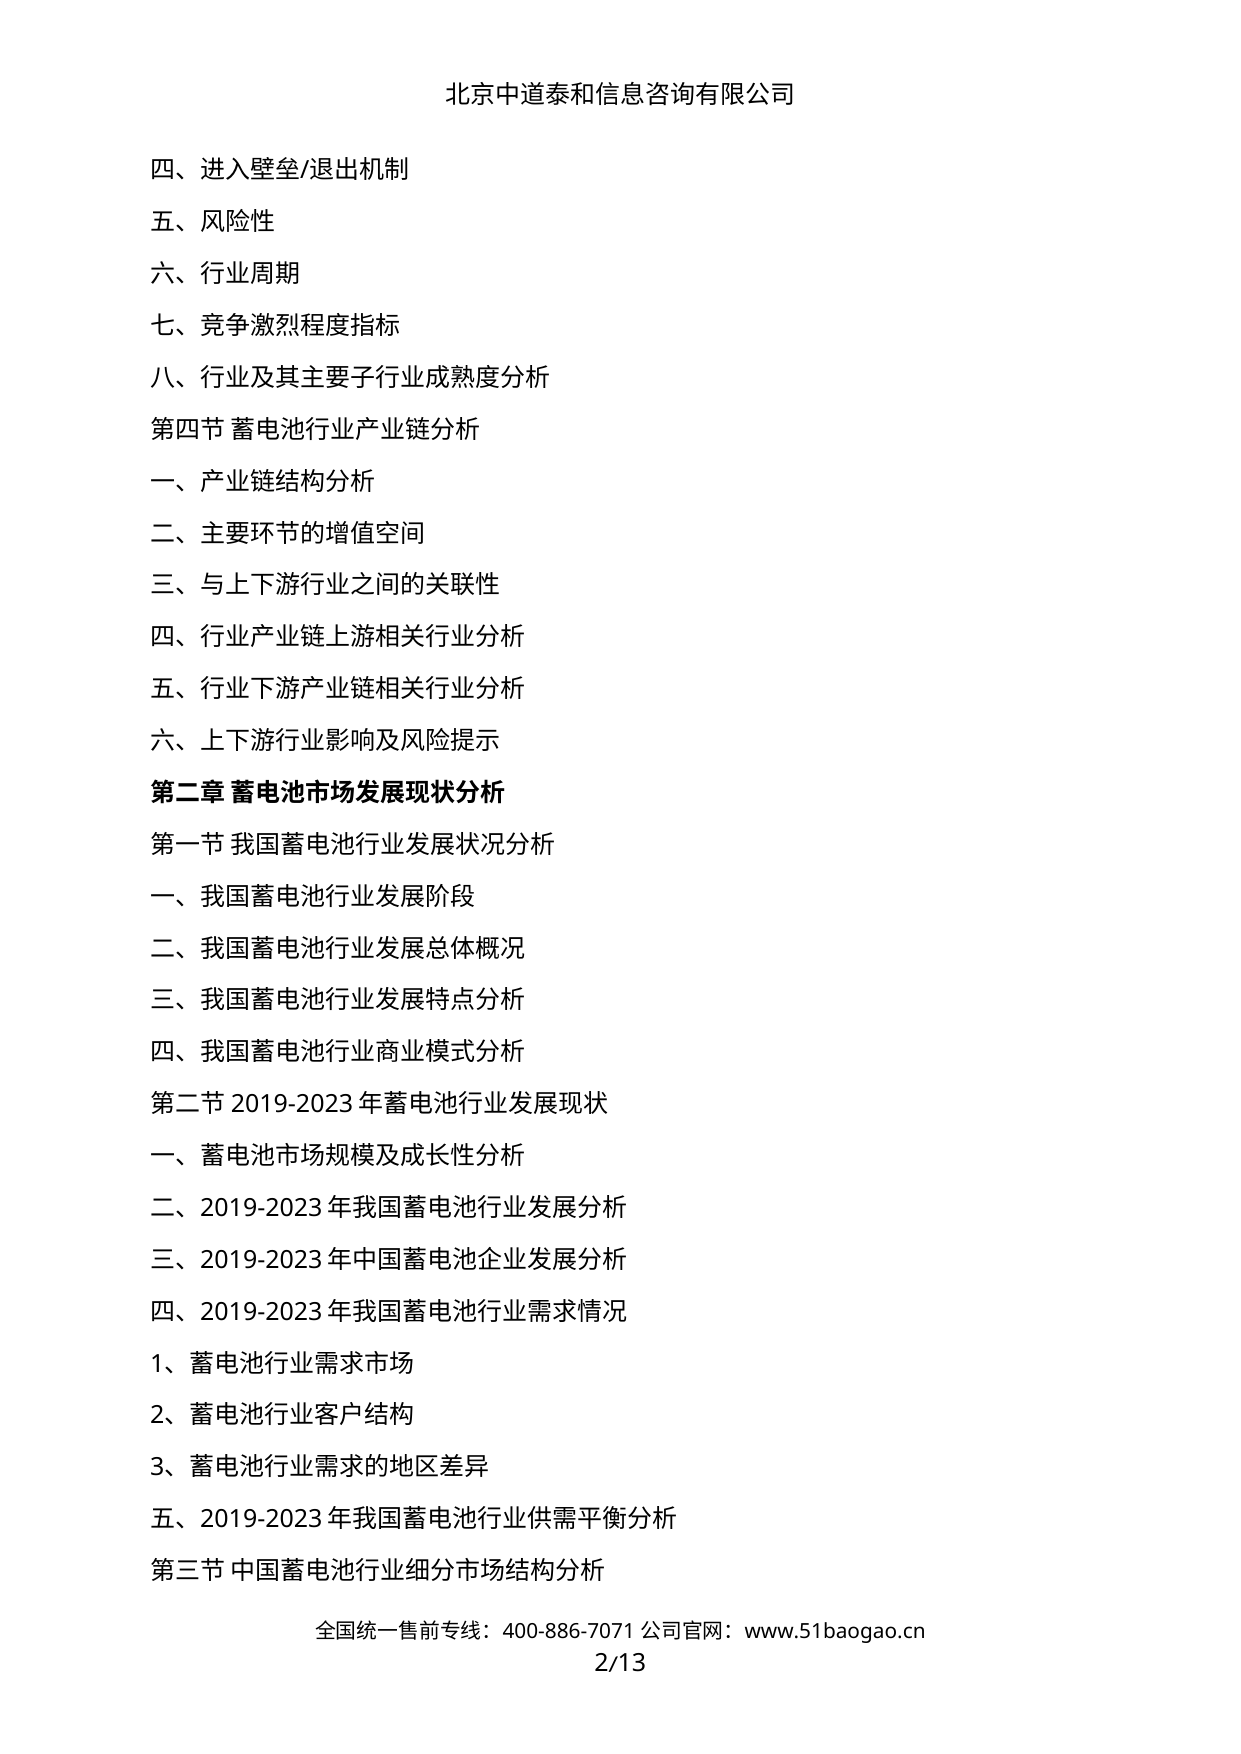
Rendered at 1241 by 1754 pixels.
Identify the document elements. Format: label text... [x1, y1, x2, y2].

text 一、我国蓄电池行业发展阶段 [150, 876, 1090, 912]
text 二、主要环节的增值空间 [150, 513, 1090, 549]
text 三、与上下游行业之间的关联性 [150, 565, 1090, 601]
text 二、我国蓄电池行业发展总体概况 [150, 928, 1090, 964]
text 六、上下游行业影响及风险提示 [150, 721, 1090, 757]
text 三、我国蓄电池行业发展特点分析 [150, 980, 1090, 1016]
text 一、产业链结构分析 [150, 461, 1090, 497]
text 第三节 中国蓄电池行业细分市场结构分析 [150, 1551, 1090, 1587]
text 2、蓄电池行业客户结构 [150, 1395, 1090, 1431]
text 1、蓄电池行业需求市场 [150, 1343, 1090, 1379]
text 四、进入壁垒/退出机制 [150, 150, 1090, 186]
text 五、2019-2023年我国蓄电池行业供需平衡分析 [150, 1499, 1090, 1535]
text 第二节 2019-2023年蓄电池行业发展现状 [150, 1084, 1090, 1120]
text 五、风险性 [150, 202, 1090, 238]
text 二、2019-2023年我国蓄电池行业发展分析 [150, 1187, 1090, 1224]
text 六、行业周期 [150, 254, 1090, 290]
text 四、我国蓄电池行业商业模式分析 [150, 1032, 1090, 1068]
text 七、竞争激烈程度指标 [150, 306, 1090, 342]
text 一、蓄电池市场规模及成长性分析 [150, 1136, 1090, 1172]
text 五、行业下游产业链相关行业分析 [150, 669, 1090, 705]
text 第四节 蓄电池行业产业链分析 [150, 409, 1090, 446]
text 3、蓄电池行业需求的地区差异 [150, 1447, 1090, 1483]
text 四、2019-2023年我国蓄电池行业需求情况 [150, 1291, 1090, 1327]
text 四、行业产业链上游相关行业分析 [150, 617, 1090, 653]
text 三、2019-2023年中国蓄电池企业发展分析 [150, 1239, 1090, 1276]
text 八、行业及其主要子行业成熟度分析 [150, 357, 1090, 394]
text 第二章 蓄电池市场发展现状分析 [150, 772, 1090, 809]
text 第一节 我国蓄电池行业发展状况分析 [150, 824, 1090, 861]
